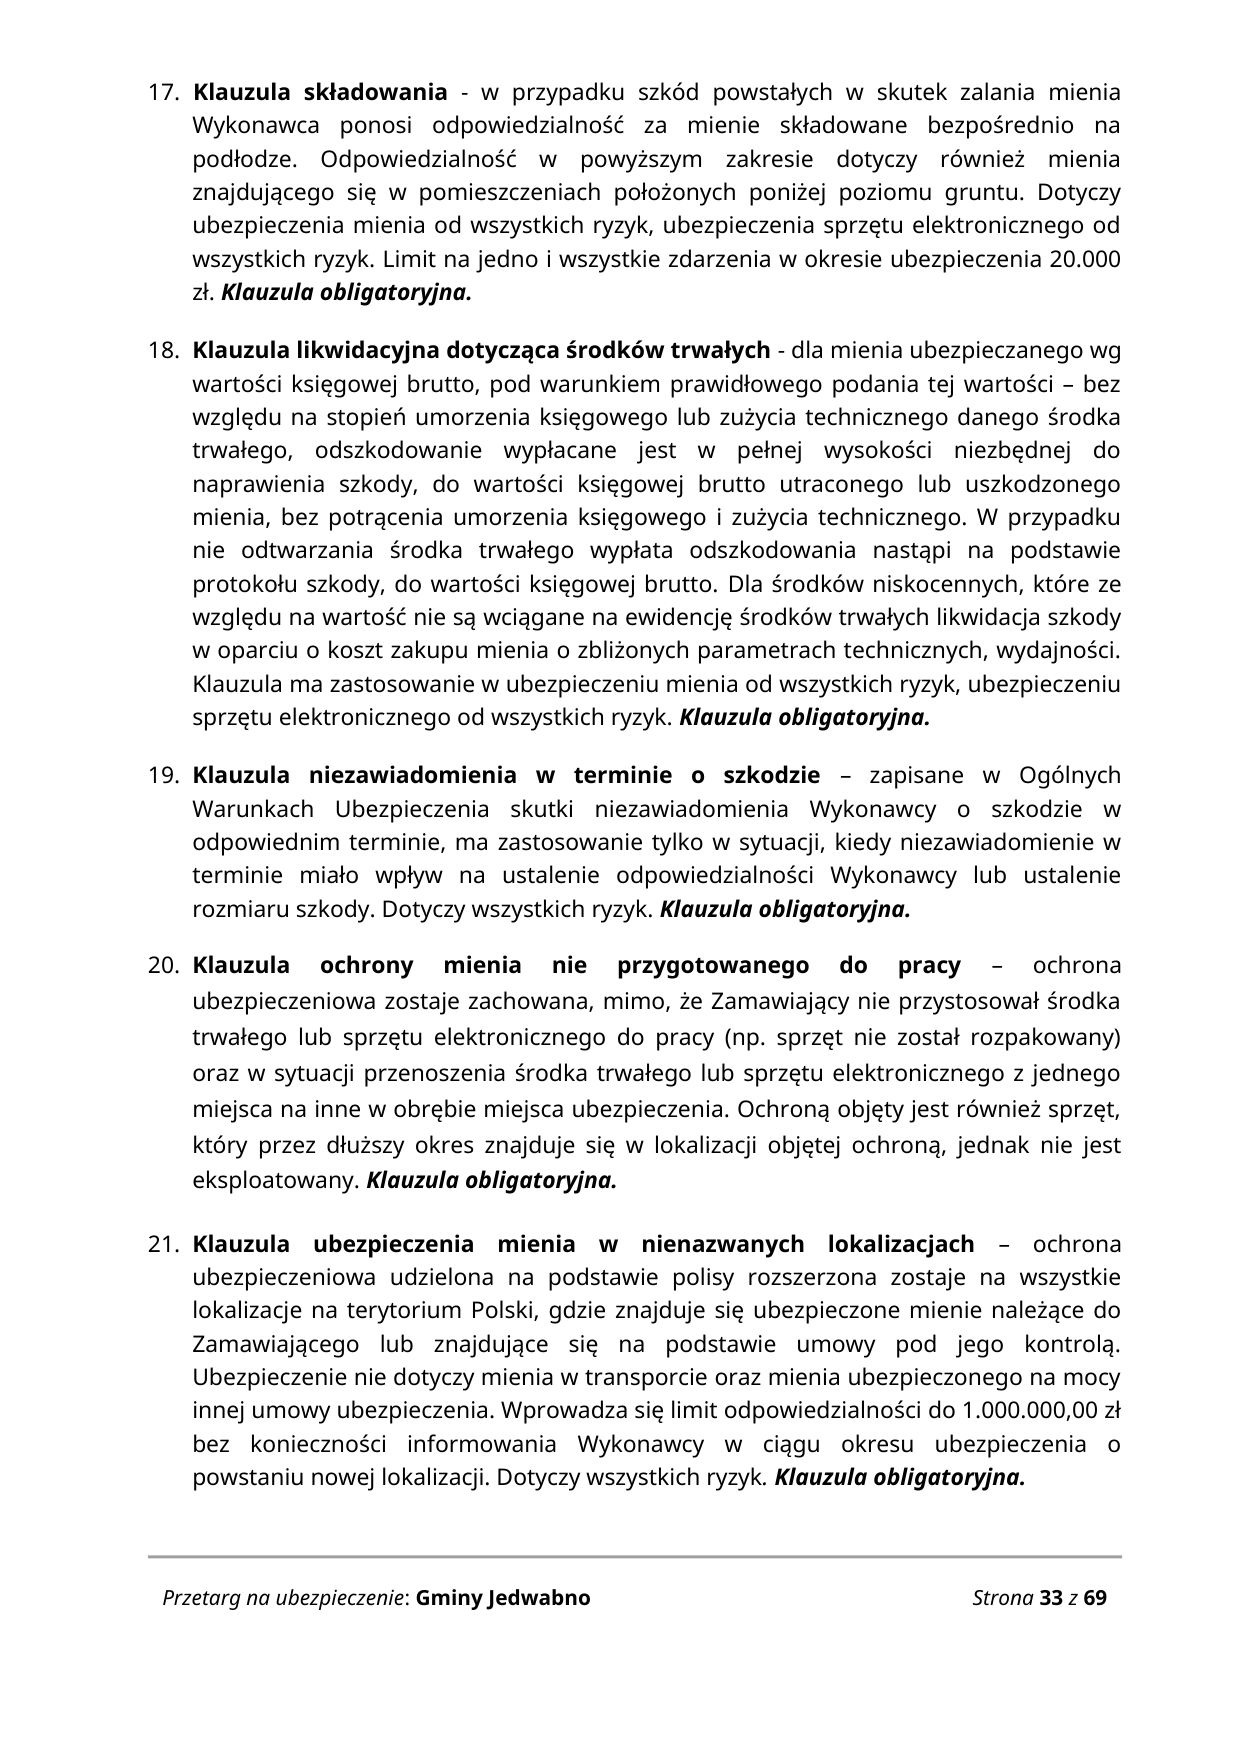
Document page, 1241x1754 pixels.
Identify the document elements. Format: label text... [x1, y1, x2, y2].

list Klauzula ubezpieczenia mienia w nienazwanych lokalizacjach – ochrona ubezpieczeniowa udzielona na podstawie polisy rozszerzona zostaje na wszystkie lokalizacje na terytorium Polski, gdzie znajduje się ubezpieczone mienie należące do Zamawiającego lub znajdujące się na podstawie umowy pod jego kontrolą. Ubezpieczenie nie dotyczy mienia w transporcie oraz mienia ubezpieczonego na mocy innej umowy ubezpieczenia. Wprowadza się limit odpowiedzialności do 1.000.000,00 zł bez konieczności informowania Wykonawcy w ciągu okresu ubezpieczenia o powstaniu nowej lokalizacji. Dotyczy wszystkich ryzyk. Klauzula obligatoryjna. [148, 1225, 1122, 1492]
list Klauzula ochrony mienia nie przygotowanego do pracy – ochrona ubezpieczeniowa zostaje zachowana, mimo, że Zamawiający nie przystosował środka trwałego lub sprzętu elektronicznego do pracy (np. sprzęt nie został rozpakowany) oraz w sytuacji przenoszenia środka trwałego lub sprzętu elektronicznego z jednego miejsca na inne w obrębie miejsca ubezpieczenia. Ochroną objęty jest również sprzęt, który przez dłuższy okres znajduje się w lokalizacji objętej ochroną, jednak nie jest eksploatowany. Klauzula obligatoryjna. [148, 949, 1122, 1196]
text 17. Klauzula składowania - w przypadku szkód powstałych w skutek zalania mienia Wykonawca ponosi odpowiedzialność za mienie składowane bezpośrednio na podłodze. Odpowiedzialność w powyższym zakresie dotyczy również mienia znajdującego się w pomieszczeniach położonych poniżej poziomu gruntu. Dotyczy ubezpieczenia mienia od wszystkich ryzyk, ubezpieczenia sprzętu elektronicznego od wszystkich ryzyk. Limit na jedno i wszystkie zdarzenia w okresie ubezpieczenia 20.000 zł. Klauzula obligatoryjna. [148, 74, 1122, 307]
list Klauzula niezawiadomienia w terminie o szkodzie – zapisane w Ogólnych Warunkach Ubezpieczenia skutki niezawiadomienia Wykonawcy o szkodzie w odpowiednim terminie, ma zastosowanie tylko w sytuacji, kiedy niezawiadomienie w terminie miało wpływ na ustalenie odpowiedzialności Wykonawcy lub ustalenie rozmiaru szkody. Dotyczy wszystkich ryzyk. Klauzula obligatoryjna. [148, 757, 1122, 924]
list Klauzula likwidacyjna dotycząca środków trwałych - dla mienia ubezpieczanego wg wartości księgowej brutto, pod warunkiem prawidłowego podania tej wartości – bez względu na stopień umorzenia księgowego lub zużycia technicznego danego środka trwałego, odszkodowanie wypłacane jest w pełnej wysokości niezbędnej do naprawienia szkody, do wartości księgowej brutto utraconego lub uszkodzonego mienia, bez potrącenia umorzenia księgowego i zużycia technicznego. W przypadku nie odtwarzania środka trwałego wypłata odszkodowania nastąpi na podstawie protokołu szkody, do wartości księgowej brutto. Dla środków niskocennych, które ze względu na wartość nie są wciągane na ewidencję środków trwałych likwidacja szkody w oparciu o koszt zakupu mienia o zbliżonych parametrach technicznych, wydajności. Klauzula ma zastosowanie w ubezpieczeniu mienia od wszystkich ryzyk, ubezpieczeniu sprzętu elektronicznego od wszystkich ryzyk. Klauzula obligatoryjna. [148, 332, 1122, 732]
